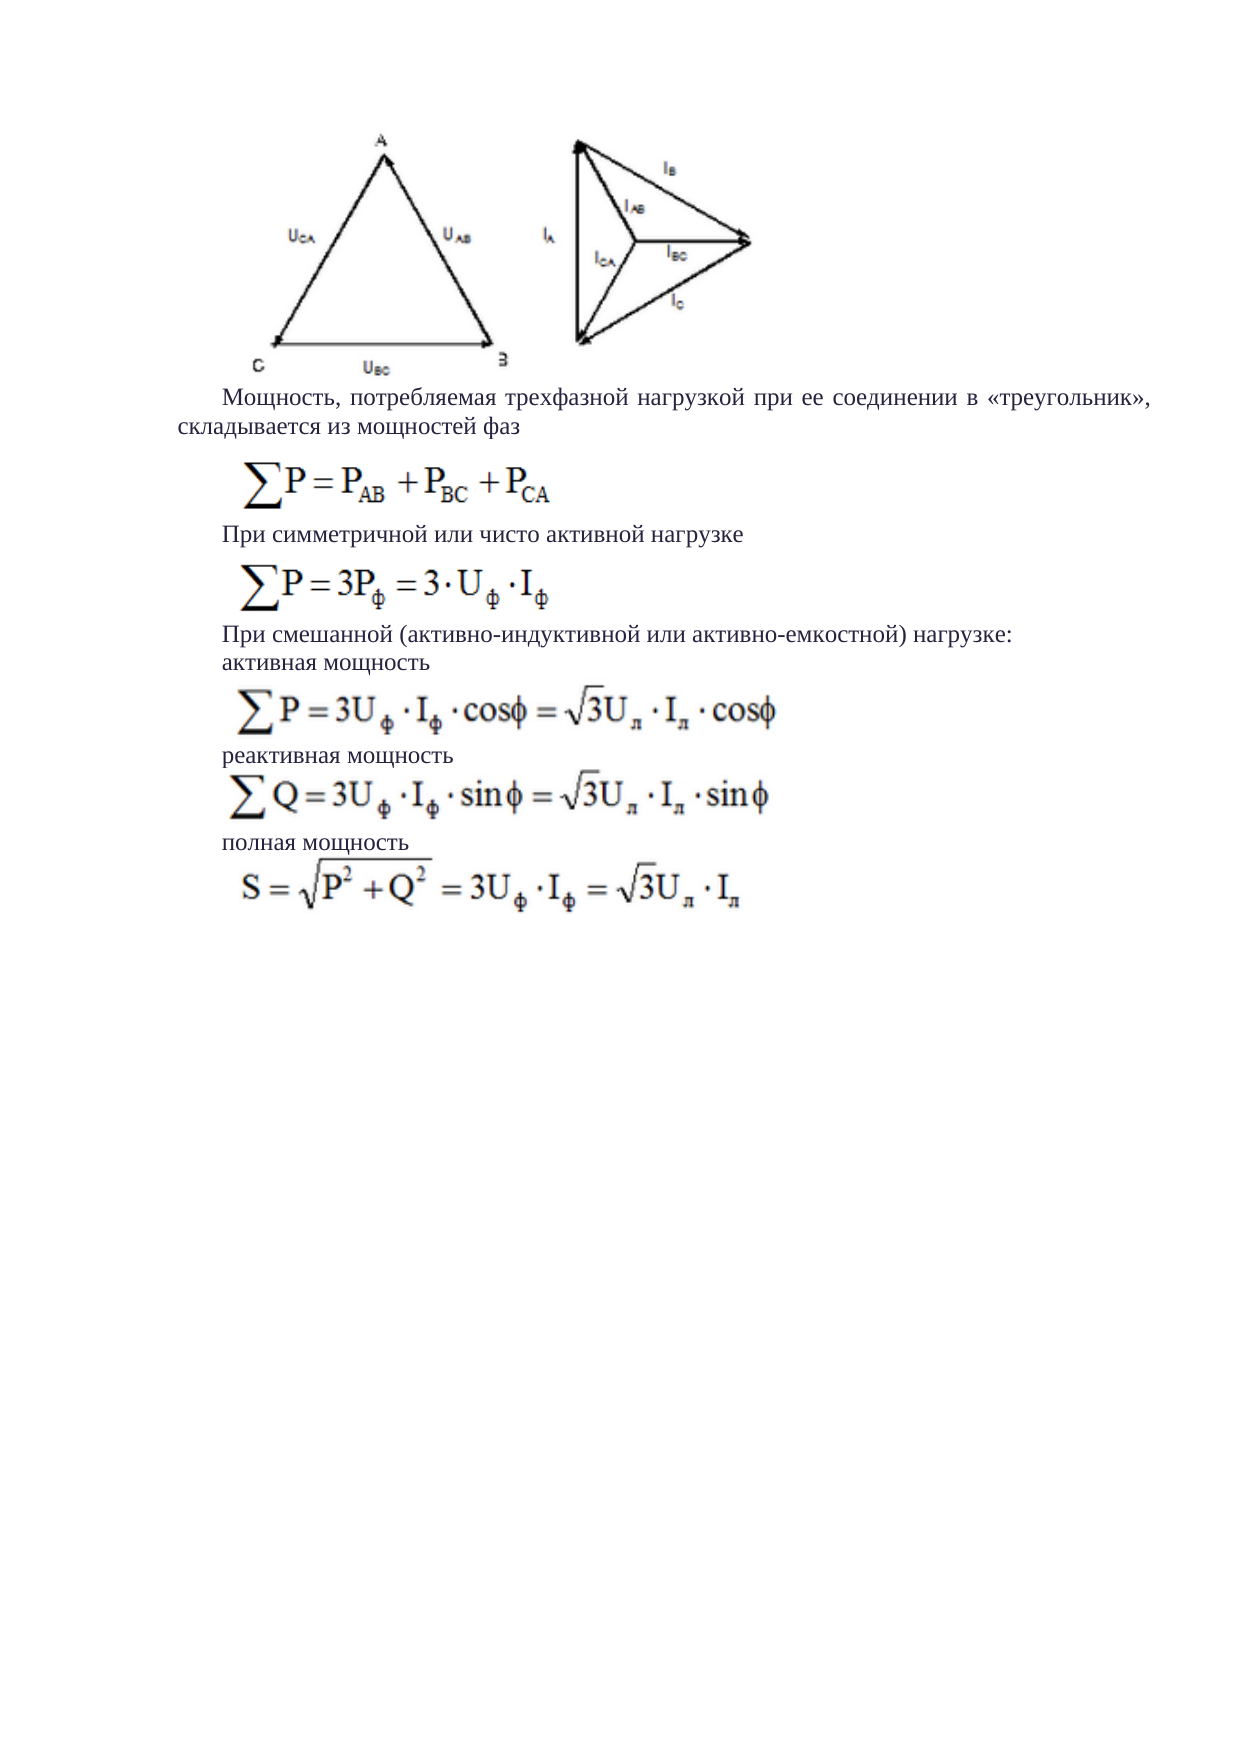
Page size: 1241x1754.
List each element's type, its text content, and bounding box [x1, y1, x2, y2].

picture [221, 855, 755, 914]
text полная мощность [177, 827, 1152, 856]
picture [221, 676, 792, 741]
picture [221, 548, 569, 619]
text При смешанной (активно-индуктивной или активно-емкостной) нагрузке: [177, 619, 1152, 647]
text активная мощность [177, 647, 1152, 676]
text При симметричной или чисто активной нагрузке [177, 519, 1152, 548]
picture [221, 768, 780, 827]
picture [221, 439, 567, 520]
text реактивная мощность [177, 740, 1152, 769]
text Мощность, потребляемая трехфазной нагрузкой при ее соединении в «треугольник», складывается из мощностей фаз [177, 382, 1152, 440]
picture [221, 118, 764, 383]
